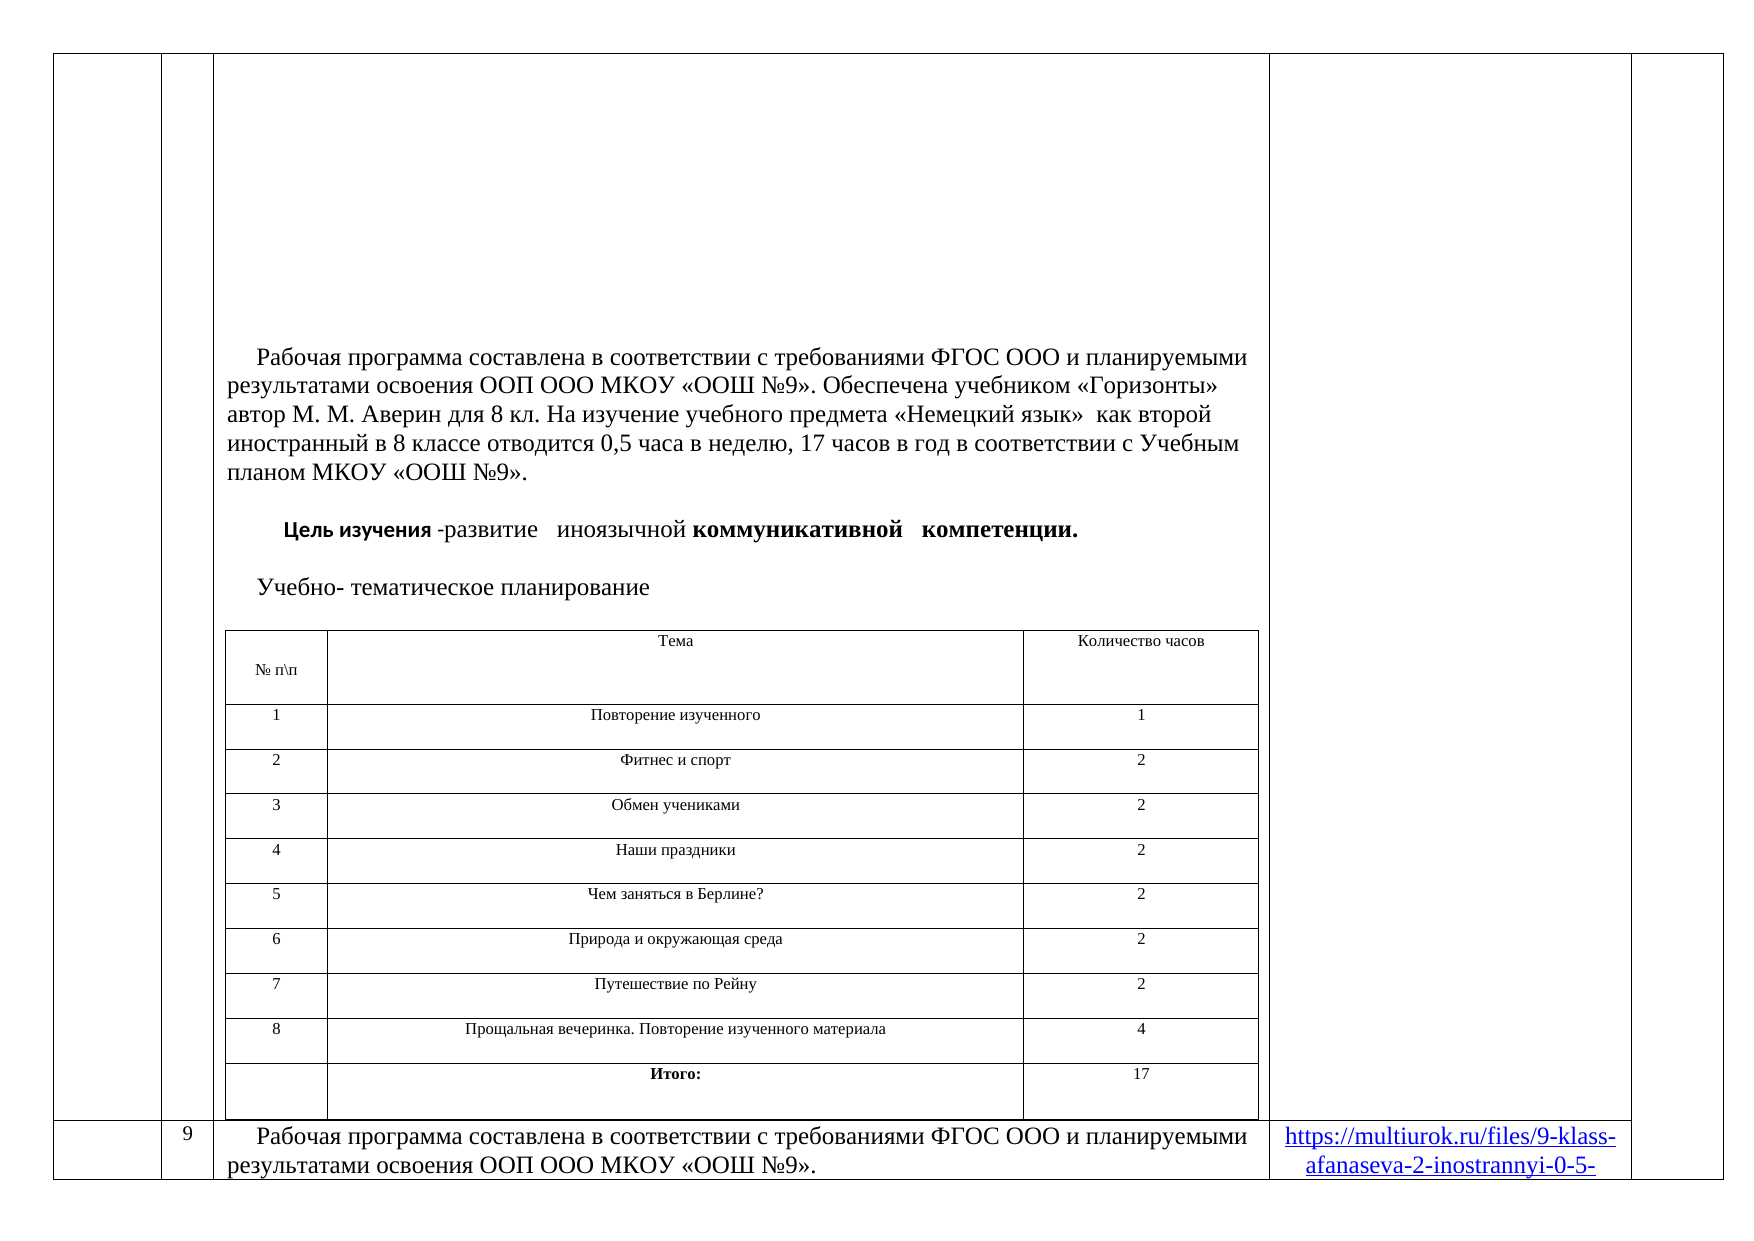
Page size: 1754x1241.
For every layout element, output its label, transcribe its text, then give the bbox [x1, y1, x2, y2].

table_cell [214, 54, 1269, 1120]
table_cell 9 [162, 1121, 213, 1178]
table_cell [54, 54, 161, 1120]
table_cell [1270, 54, 1631, 1120]
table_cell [1270, 1121, 1631, 1178]
table_cell 8 [162, 54, 213, 1120]
table_cell [54, 1121, 161, 1178]
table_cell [214, 1121, 1269, 1178]
